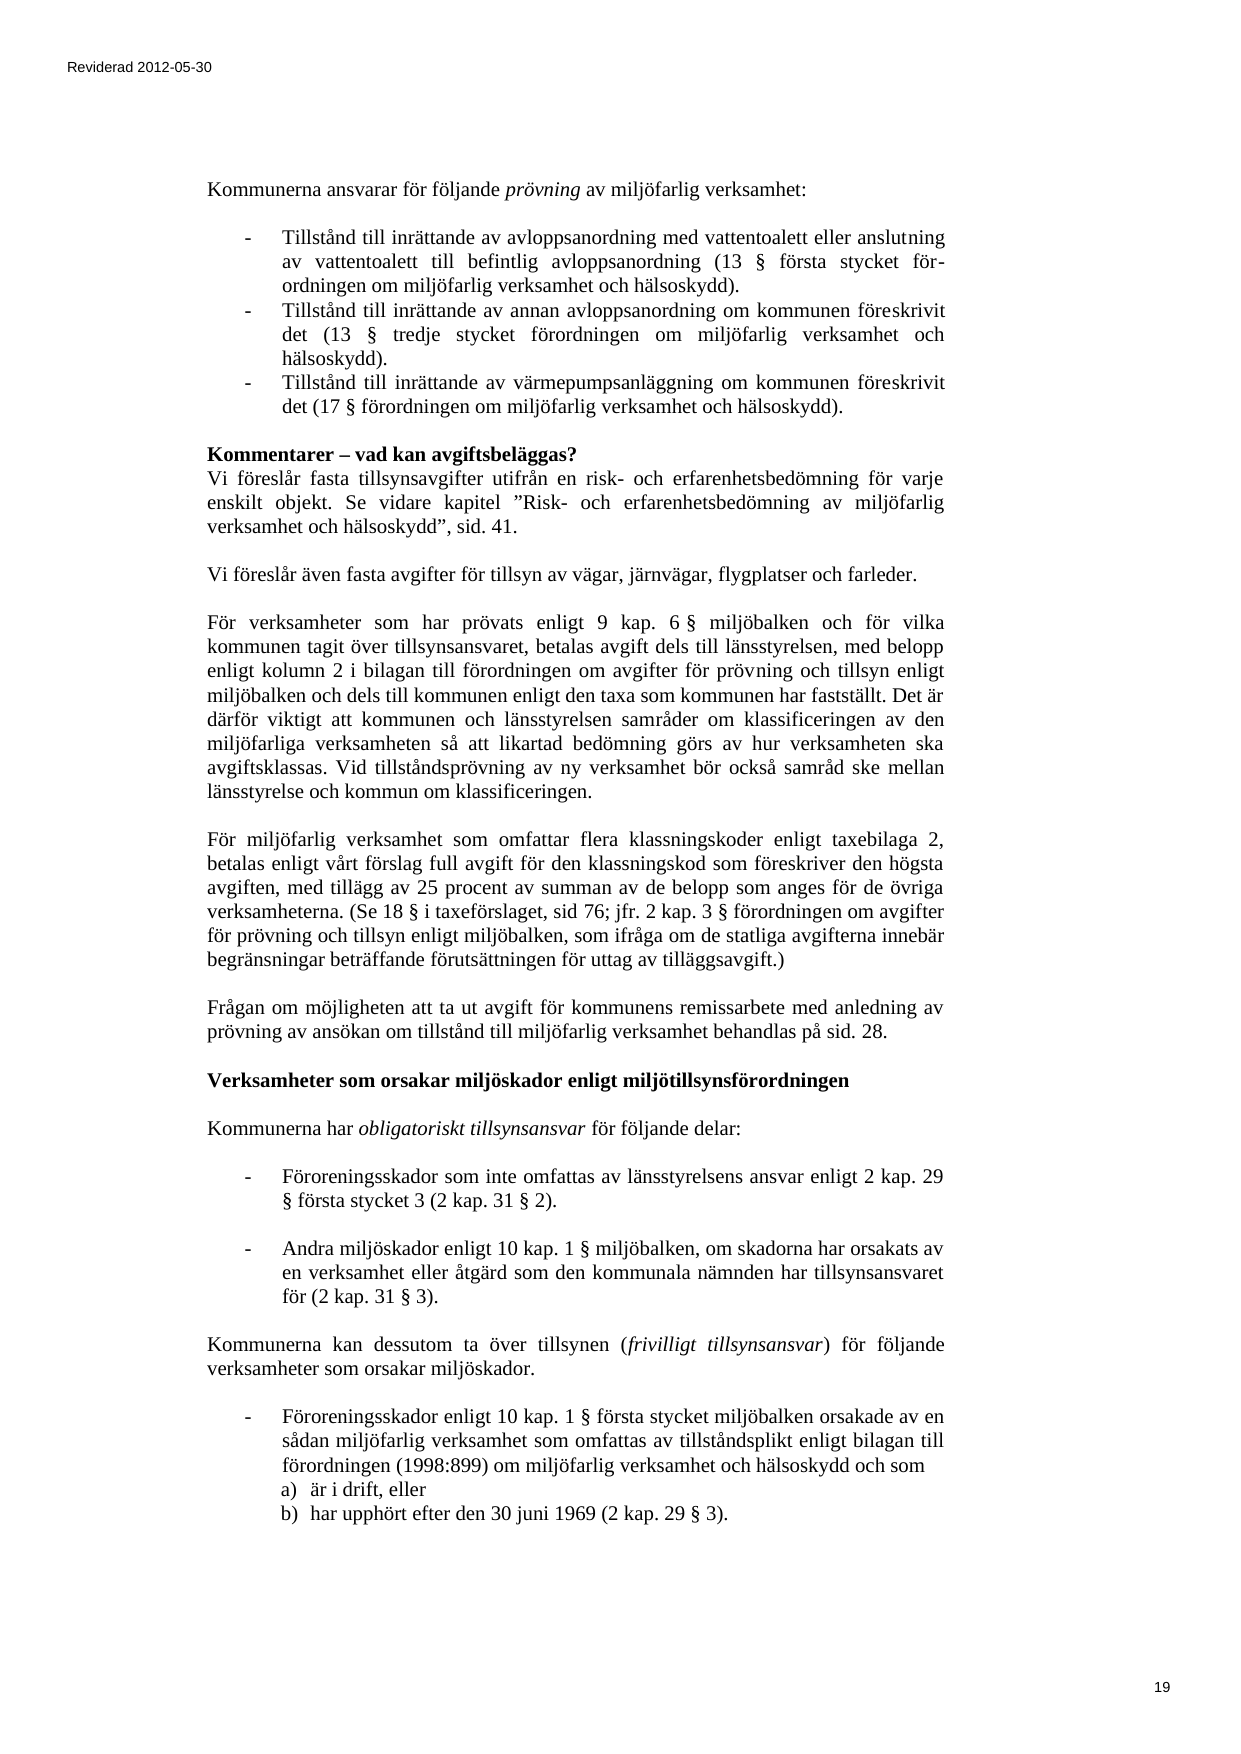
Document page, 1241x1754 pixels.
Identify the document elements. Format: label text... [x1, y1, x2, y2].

text Vi föreslår fasta tillsynsavgifter utifrån en risk- och erfarenhetsbedömning för varje enskilt objekt. Se vidare kapitel ”Risk- och erfarenhetsbedömning av miljöfarlig verksamhet och hälsoskydd”, sid. 34. [207, 466, 945, 538]
list har upphört efter den 30 juni 1969 (2 kap. 29 § 3). [281, 1501, 945, 1525]
list Föroreningsskador enligt 10 kap. 1 § första stycket miljöbalken orsakade av en sådan miljöfarlig verksamhet som omfattas av tillståndsplikt enligt bilagan till förordningen (1998:899) om miljöfarlig verksamhet och hälsoskydd och som [244, 1404, 945, 1477]
list Tillstånd till inrättande av värmepumpsanläggning om kommunen föreskrivit det (17 § förordningen om miljöfarlig verksamhet och hälsoskydd). [244, 370, 945, 418]
list är i drift, eller [281, 1477, 945, 1501]
list Tillstånd till inrättande av avloppsanordning med vattentoalett eller anslutning av vattentoalett till befintlig avloppsanordning (13 § första stycket förordningen om miljöfarlig verksamhet och hälsoskydd). [244, 225, 945, 297]
text Kommunerna kan dessutom ta över tillsynen (frivilligt tillsynsansvar) för följande verksamheter som orsakar miljöskador. [207, 1332, 945, 1380]
list Föroreningsskador som inte omfattas av länsstyrelsens ansvar enligt 2 kap. 29 § första stycket 3 (2 kap. 31 § 2). [244, 1164, 945, 1212]
list Tillstånd till inrättande av annan avloppsanordning om kommunen föreskrivit det (13 § tredje stycket förordningen om miljöfarlig verksamhet och hälsoskydd). [244, 297, 945, 370]
text Kommunerna ansvarar för följande prövning av miljöfarlig verksamhet: [207, 177, 945, 201]
text Vi föreslår även fasta avgifter för tillsyn av vägar, järnvägar, flygplatser och farleder. [207, 562, 945, 586]
text För miljöfarlig verksamhet som omfattar flera klassningskoder enligt taxebilaga 2, betalas enligt vårt förslag full avgift för den klassningskod som föreskriver den högsta avgiften, med tillägg av 25 procent av summan av de belopp som anges för de övriga verksamheterna. (Se 18 § i taxeförslaget, sid 68; jfr. 2 kap. 3 § förordningen om avgifter för prövning och tillsyn enligt miljöbalken, som ifråga om de statliga avgifterna innebär begränsningar beträffande förutsättningen för uttag av tilläggsavgift.) [207, 827, 945, 971]
list Andra miljöskador enligt 10 kap. 1 § miljöbalken, om skadorna har orsakats av en verksamhet eller åtgärd som den kommunala nämnden har tillsynsansvaret för (2 kap. 31 § 3). [244, 1236, 945, 1308]
text Verksamheter som orsakar miljöskador enligt miljötillsynsförordningen [207, 1067, 945, 1092]
text För verksamheter som har prövats enligt 9 kap. 6 § miljöbalken och för vilka kommunen tagit över tillsynsansvaret, betalas avgift dels till länsstyrelsen, med belopp enligt kolumn 2 i bilagan till förordningen om avgifter för prövning och tillsyn enligt miljöbalken och dels till kommunen enligt den taxa som kommunen har fastställt. Det är därför viktigt att kommunen och länsstyrelsen samråder om klassificeringen av den miljöfarliga verksamheten så att likartad bedömning görs av hur verksamheten ska avgiftsklassas. Vid tillståndsprövning av ny verksamhet bör också samråd ske mellan länsstyrelse och kommun om klassificeringen. [207, 610, 945, 803]
text Frågan om möjligheten att ta ut avgift för kommunens remissarbete med anledning av prövning av ansökan om tillstånd till miljöfarlig verksamhet behandlas på sid. 24. [207, 995, 945, 1043]
text Kommentarer – vad kan avgiftsbeläggas? [207, 442, 945, 466]
text Kommunerna har obligatoriskt tillsynsansvar för följande delar: [207, 1116, 945, 1140]
